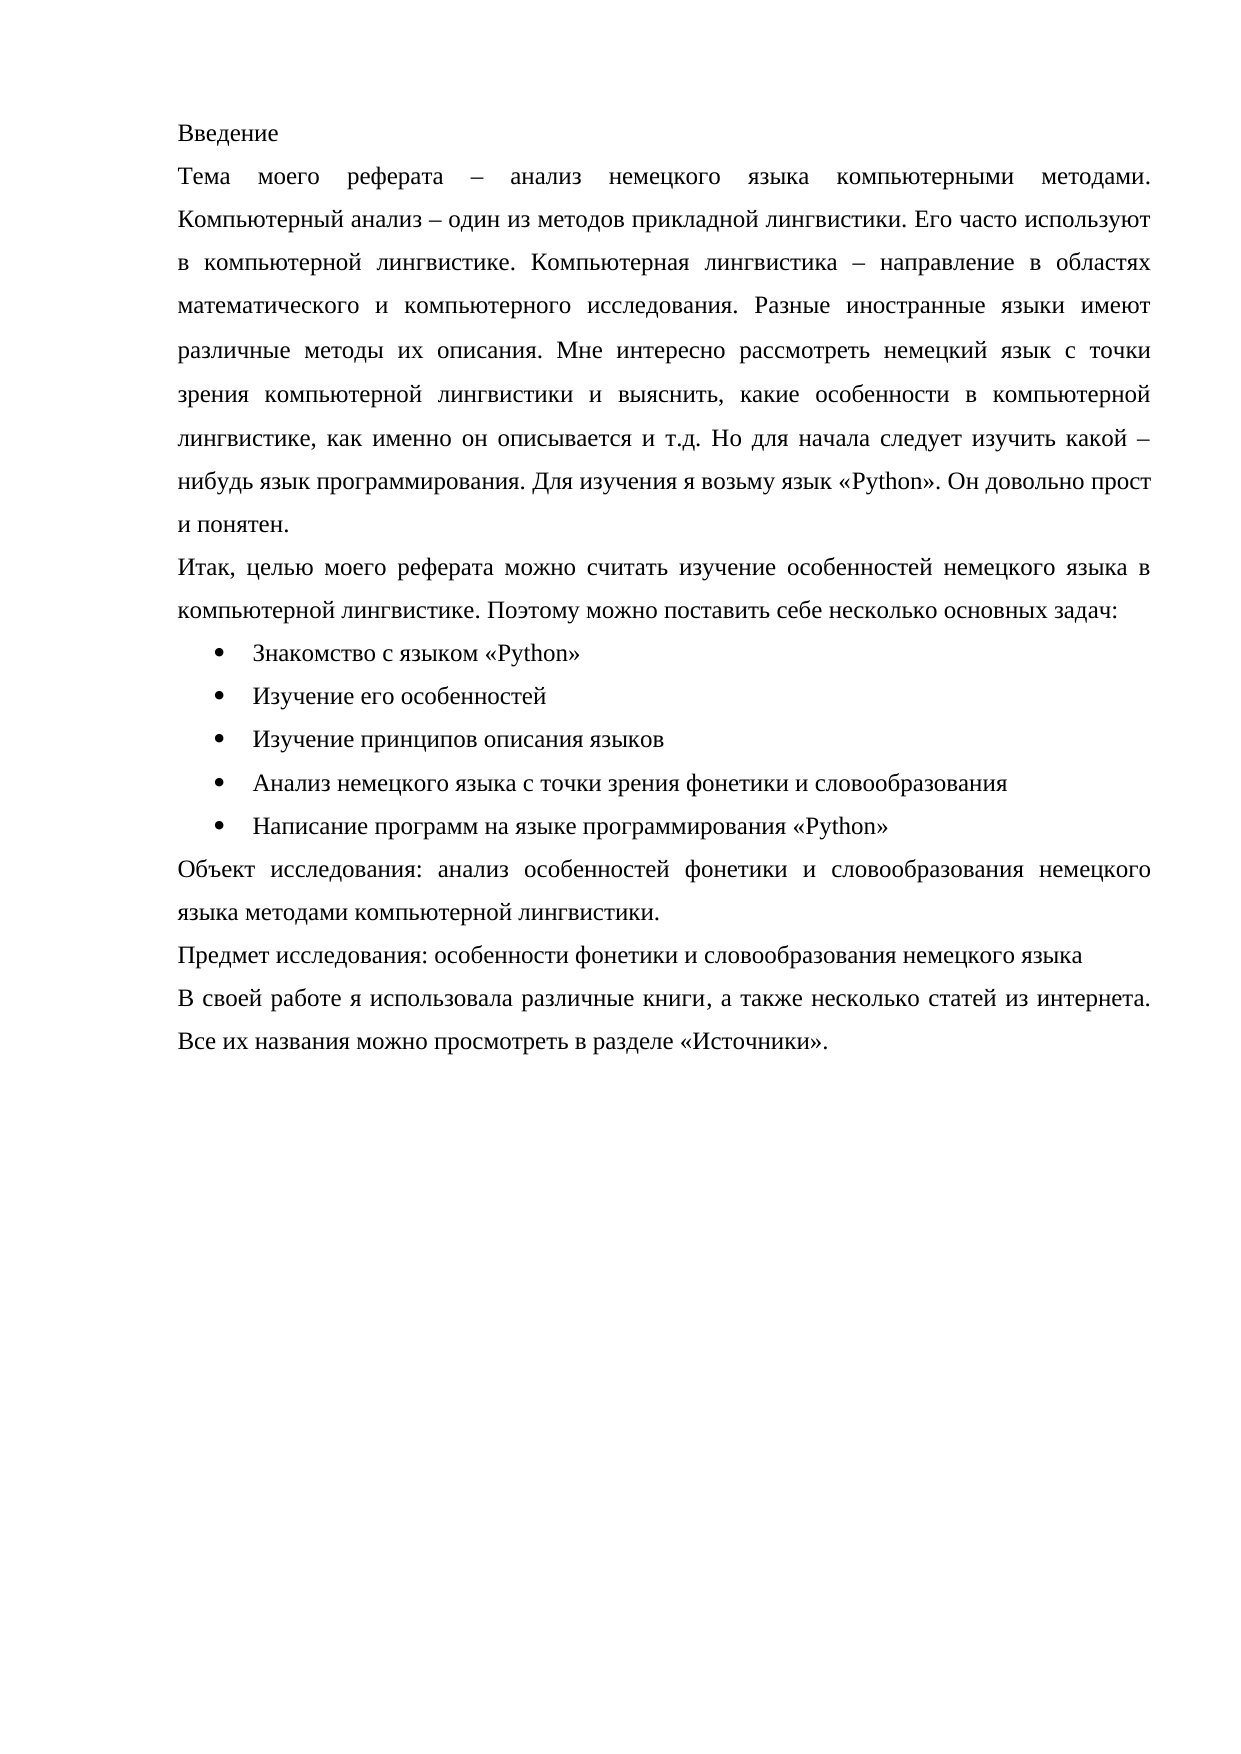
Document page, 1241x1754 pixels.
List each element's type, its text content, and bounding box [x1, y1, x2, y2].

text Предмет исследования: особенности фонетики и словообразования немецкого языка [177, 940, 1152, 969]
text В своей работе я использовала различные книги, а также несколько статей из интернета. Все их названия можно просмотреть в разделе «Источники». [177, 983, 1152, 1055]
text Введение [177, 118, 1152, 147]
list Изучение принципов описания языков [215, 724, 1152, 753]
text Тема моего реферата – анализ немецкого языка компьютерными методами. Компьютерный анализ – один из методов прикладной лингвистики. Его часто используют в компьютерной лингвистике. Компьютерная лингвистика – направление в областях математического и компьютерного исследования. Разные иностранные языки имеют различные методы их описания. Мне интересно рассмотреть немецкий язык с точки зрения компьютерной лингвистики и выяснить, какие особенности в компьютерной лингвистике, как именно он описывается и т.д. Но для начала следует изучить какой – нибудь язык программирования. Для изучения я возьму язык «Python». Он довольно прост и понятен. [177, 161, 1152, 538]
list Анализ немецкого языка с точки зрения фонетики и словообразования [215, 768, 1152, 796]
list Написание программ на языке программирования «Python» [215, 811, 1152, 839]
list Знакомство с языком «Python» [215, 638, 1152, 667]
text Объект исследования: анализ особенностей фонетики и словообразования немецкого языка методами компьютерной лингвистики. [177, 854, 1152, 926]
list Изучение его особенностей [215, 681, 1152, 710]
text Итак, целью моего реферата можно считать изучение особенностей немецкого языка в компьютерной лингвистике. Поэтому можно поставить себе несколько основных задач: [177, 552, 1152, 624]
